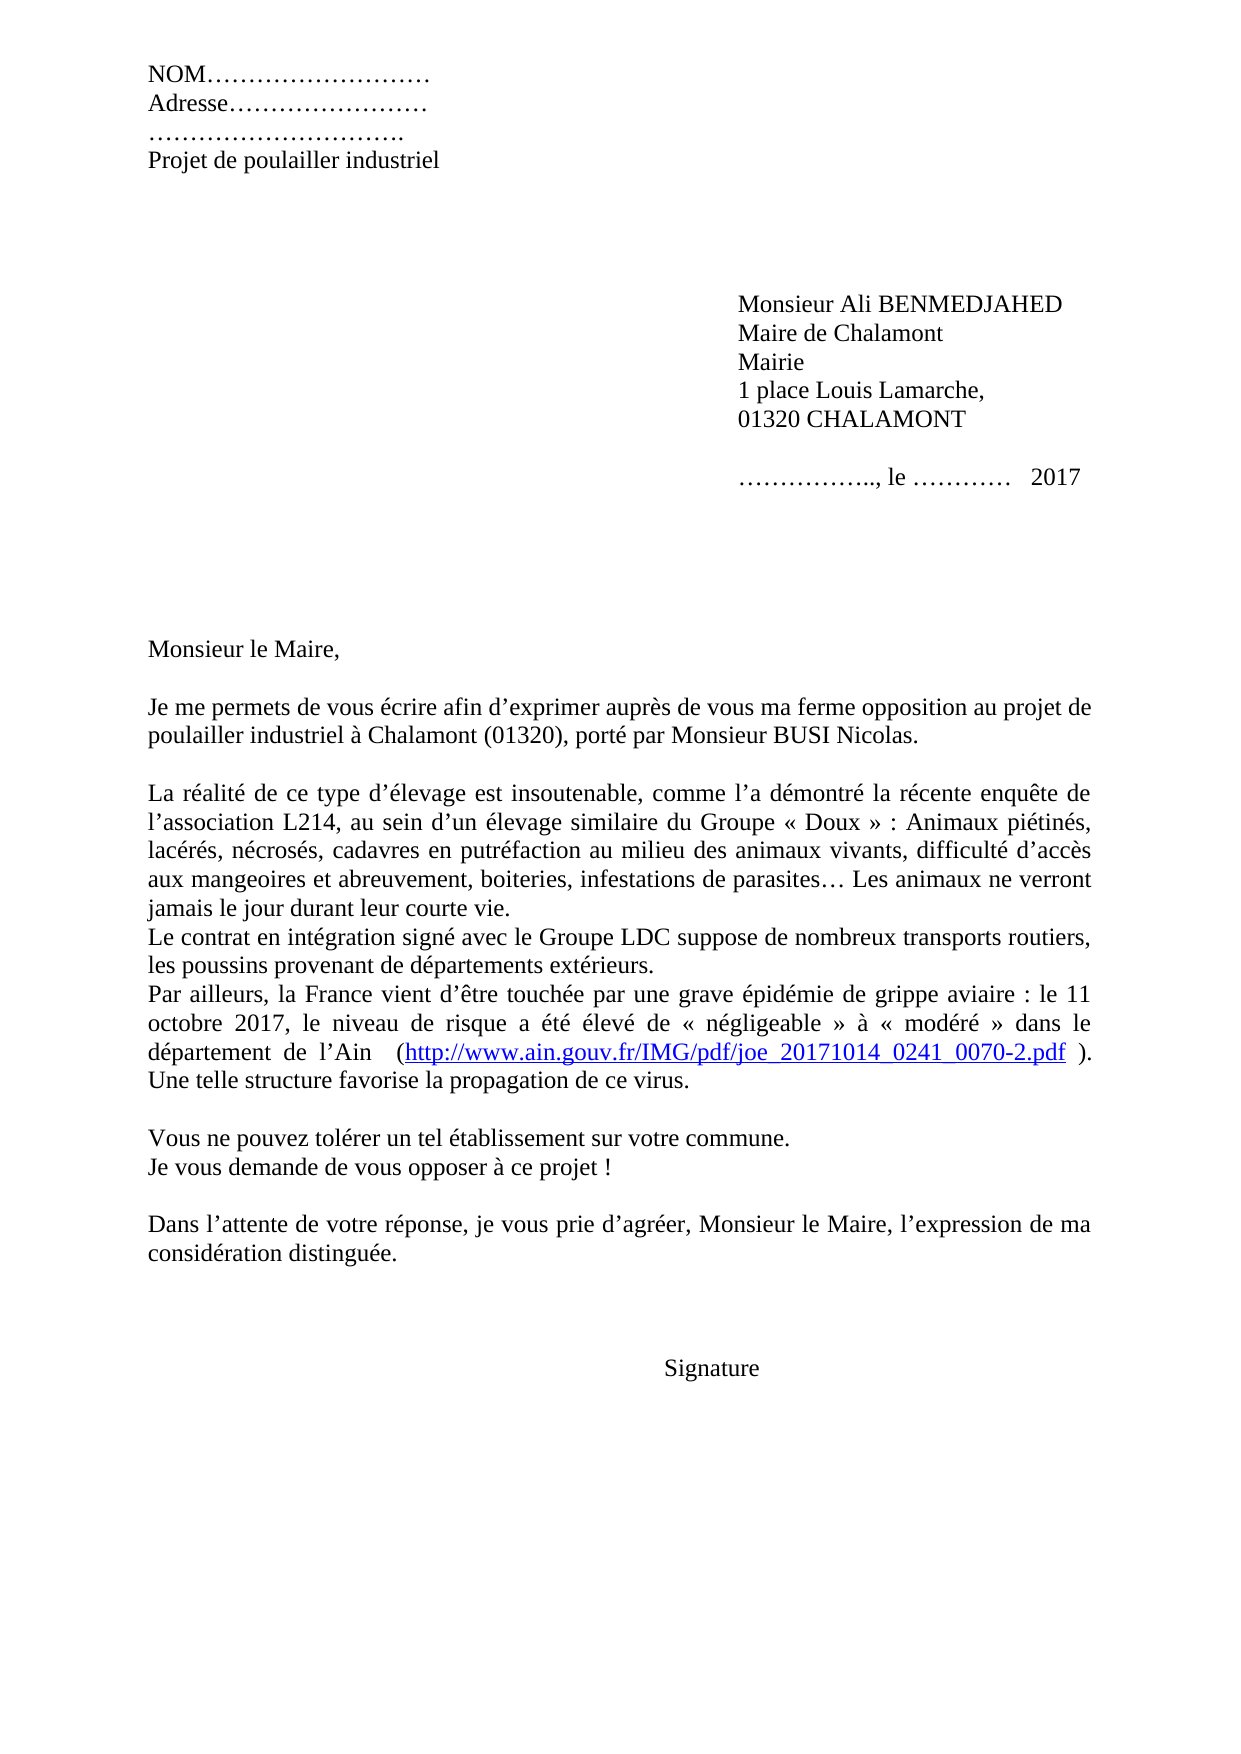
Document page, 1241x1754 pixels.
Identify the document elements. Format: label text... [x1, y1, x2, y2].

text Adresse…………………… [148, 88, 583, 117]
text Par ailleurs, la France vient d’être touchée par une grave épidémie de grippe aviaire : le 11 octobre 2017, le niveau de risque a été élevé de « négligeable » à « modéré » dans le département de l’Ain (http://www.ain.gouv.fr/IMG/pdf/joe_20171014_0241_0070-2.pdf ). Une telle structure favorise la propagation de ce virus. [148, 979, 1092, 1094]
text …………………………. [148, 117, 583, 145]
text 01320 CHALAMONT [664, 404, 1092, 433]
text Mairie [738, 347, 1092, 375]
text La réalité de ce type d’élevage est insoutenable, comme l’a démontré la récente enquête de l’association L214, au sein d’un élevage similaire du Groupe « Doux » : Animaux piétinés, lacérés, nécrosés, cadavres en putréfaction au milieu des animaux vivants, difficulté d’accès aux mangeoires et abreuvement, boiteries, infestations de parasites… Les animaux ne verront jamais le jour durant leur courte vie. [148, 778, 1092, 922]
text Monsieur Ali BENMEDJAHED [738, 289, 1092, 318]
text Monsieur le Maire, [148, 634, 1092, 663]
text Dans l’attente de votre réponse, je vous prie d’agréer, Monsieur le Maire, l’expression de ma considération distinguée. [148, 1209, 1092, 1267]
text 1 place Louis Lamarche, [664, 375, 1092, 404]
text Le contrat en intégration signé avec le Groupe LDC suppose de nombreux transports routiers, les poussins provenant de départements extérieurs. [148, 922, 1092, 979]
text Je me permets de vous écrire afin d’exprimer auprès de vous ma ferme opposition au projet de poulailler industriel à Chalamont (01320), porté par Monsieur BUSI Nicolas. [148, 692, 1092, 749]
text Vous ne pouvez tolérer un tel établissement sur votre commune. [148, 1123, 1092, 1152]
text …………….., le ………… 2017 [738, 462, 1092, 490]
text Projet de poulailler industriel [148, 145, 1092, 174]
text NOM……………………… [148, 59, 583, 88]
text Je vous demande de vous opposer à ce projet ! [148, 1152, 1092, 1180]
text Signature [148, 1353, 1092, 1382]
text Maire de Chalamont [738, 318, 1092, 347]
